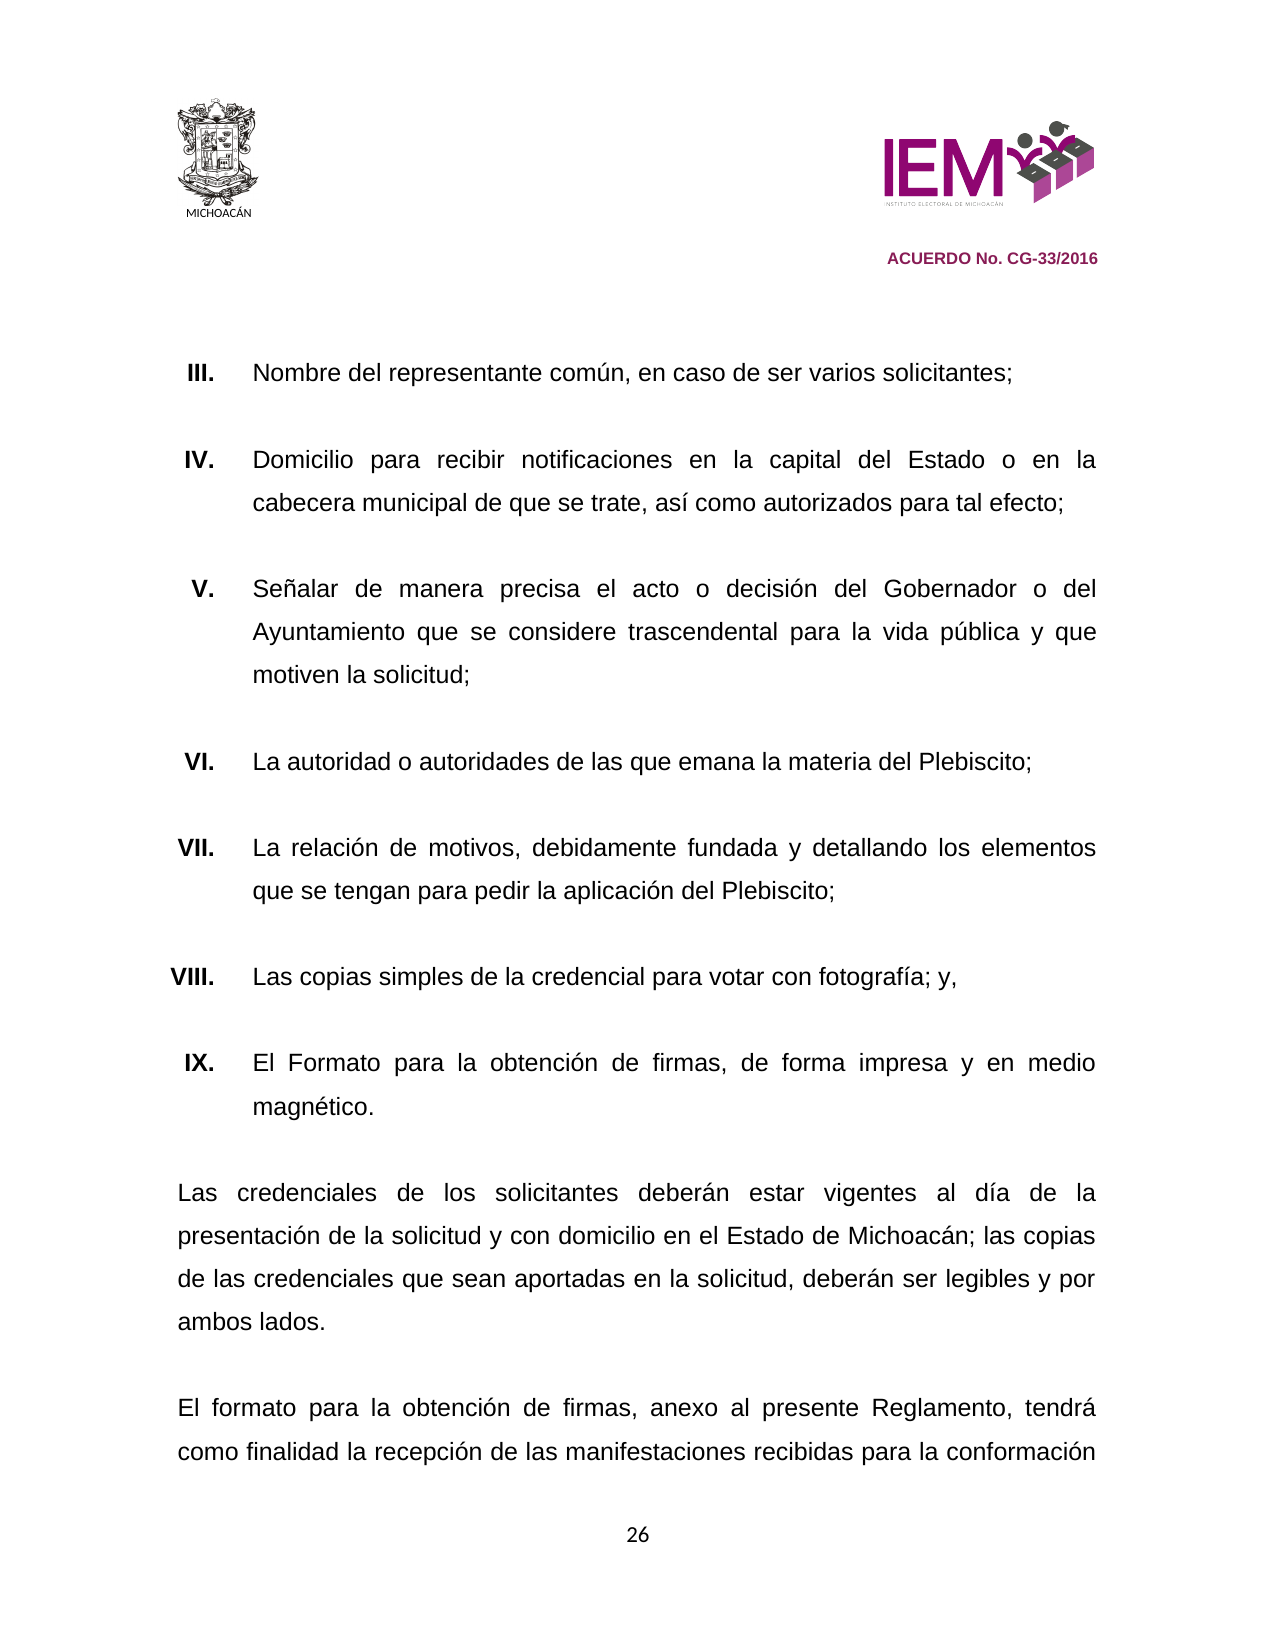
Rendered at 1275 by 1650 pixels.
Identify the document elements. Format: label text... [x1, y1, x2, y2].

list El Formato para la obtención de firmas, de forma impresa y en medio magnético. [215, 1048, 1098, 1120]
list Domicilio para recibir notificaciones en la capital del Estado o en la cabecera municipal de que se trate, así como autorizados para tal efecto; [215, 444, 1098, 516]
picture [177, 98, 259, 206]
picture [884, 121, 1094, 206]
list Nombre del representante común, en caso de ser varios solicitantes; [215, 358, 1098, 387]
list La relación de motivos, debidamente fundada y detallando los elementos que se tengan para pedir la aplicación del Plebiscito; [215, 833, 1098, 904]
list Las copias simples de la credencial para votar con fotografía; y, [215, 962, 1098, 991]
text Las credenciales de los solicitantes deberán estar vigentes al día de la presentación de la solicitud y con domicilio en el Estado de Michoacán; las copias de las credenciales que sean aportadas en la solicitud, deberán ser legibles y por ambos lados. [177, 1178, 1098, 1336]
list La autoridad o autoridades de las que emana la materia del Plebiscito; [215, 746, 1098, 775]
list Señalar de manera precisa el acto o decisión del Gobernador o del Ayuntamiento que se considere trascendental para la vida pública y que motiven la solicitud; [215, 574, 1098, 689]
